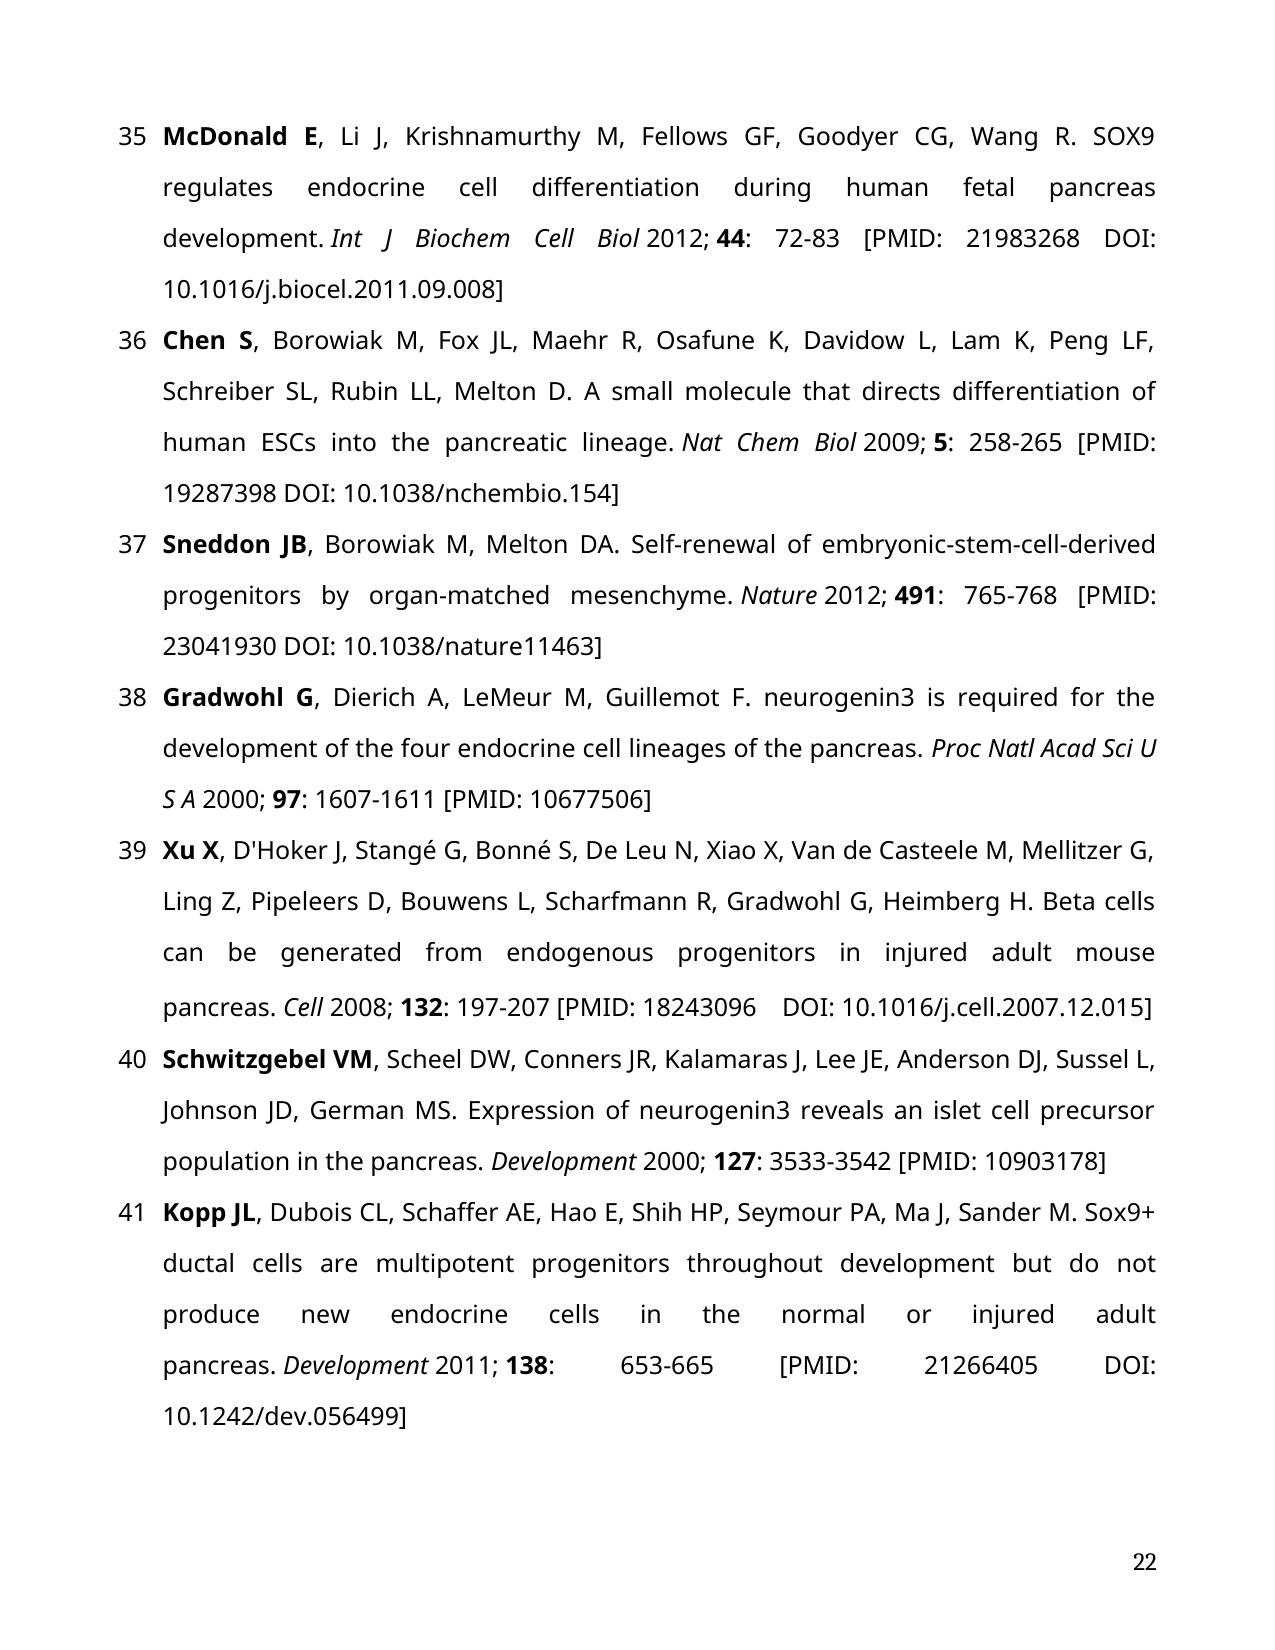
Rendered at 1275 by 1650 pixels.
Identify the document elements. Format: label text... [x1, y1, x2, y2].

list Gradwohl G, Dierich A, LeMeur M, Guillemot F. neurogenin3 is required for the development of the four endocrine cell lineages of the pancreas. Proc Natl Acad Sci U S A 2000; 97: 1607-1611 [PMID: 10677506] [118, 679, 1157, 816]
list Schwitzgebel VM, Scheel DW, Conners JR, Kalamaras J, Lee JE, Anderson DJ, Sussel L, Johnson JD, German MS. Expression of neurogenin3 reveals an islet cell precursor population in the pancreas. Development 2000; 127: 3533-3542 [PMID: 10903178] [118, 1041, 1157, 1177]
list Xu X, D'Hoker J, Stangé G, Bonné S, De Leu N, Xiao X, Van de Casteele M, Mellitzer G, Ling Z, Pipeleers D, Bouwens L, Scharfmann R, Gradwohl G, Heimberg H. Beta cells can be generated from endogenous progenitors in injured adult mouse pancreas. Cell 2008; 132: 197-207 [PMID: 18243096 DOI: 10.1016/j.cell.2007.12.015] [118, 833, 1157, 1023]
list McDonald E, Li J, Krishnamurthy M, Fellows GF, Goodyer CG, Wang R. SOX9 regulates endocrine cell differentiation during human fetal pancreas development. Int J Biochem Cell Biol 2012; 44: 72-83 [PMID: 21983268 DOI: 10.1016/j.biocel.2011.09.008] [118, 118, 1157, 305]
list Kopp JL, Dubois CL, Schaffer AE, Hao E, Shih HP, Seymour PA, Ma J, Sander M. Sox9+ ductal cells are multipotent progenitors throughout development but do not produce new endocrine cells in the normal or injured adult pancreas. Development 2011; 138: 653-665 [PMID: 21266405 DOI: 10.1242/dev.056499] [118, 1194, 1157, 1433]
list Chen S, Borowiak M, Fox JL, Maehr R, Osafune K, Davidow L, Lam K, Peng LF, Schreiber SL, Rubin LL, Melton D. A small molecule that directs differentiation of human ESCs into the pancreatic lineage. Nat Chem Biol 2009; 5: 258-265 [PMID: 19287398 DOI: 10.1038/nchembio.154] [118, 322, 1157, 509]
list Sneddon JB, Borowiak M, Melton DA. Self-renewal of embryonic-stem-cell-derived progenitors by organ-matched mesenchyme. Nature 2012; 491: 765-768 [PMID: 23041930 DOI: 10.1038/nature11463] [118, 526, 1157, 663]
